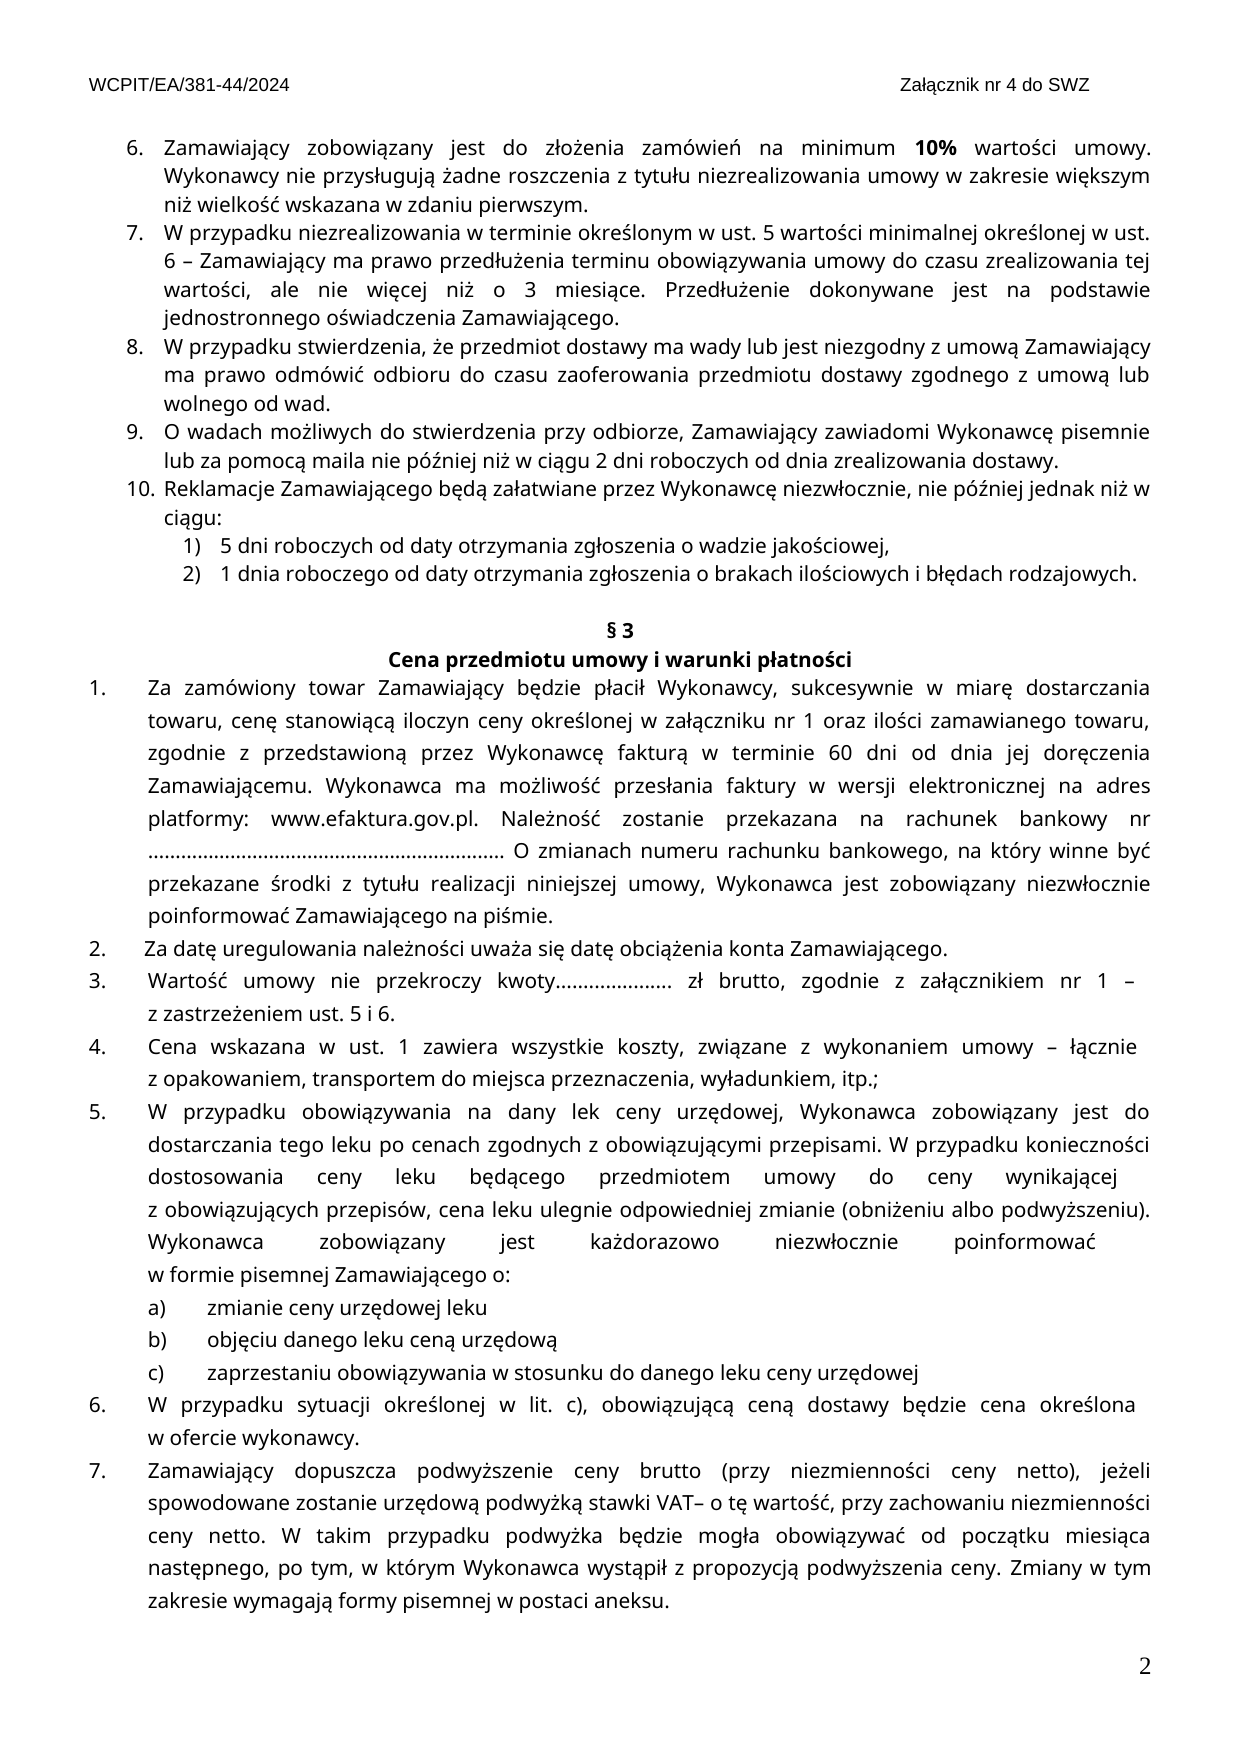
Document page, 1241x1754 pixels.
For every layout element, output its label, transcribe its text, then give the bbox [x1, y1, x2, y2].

list Zamawiający dopuszcza podwyższenie ceny brutto (przy niezmienności ceny netto), jeżeli spowodowane zostanie urzędową podwyżką stawki VAT– o tę wartość, przy zachowaniu niezmienności ceny netto. W takim przypadku podwyżka będzie mogła obowiązywać od początku miesiąca następnego, po tym, w którym Wykonawca wystąpił z propozycją podwyższenia ceny. Zmiany w tym zakresie wymagają formy pisemnej w postaci aneksu. [89, 1456, 1152, 1614]
list 5 dni roboczych od daty otrzymania zgłoszenia o wadzie jakościowej, [182, 531, 1152, 559]
list W przypadku stwierdzenia, że przedmiot dostawy ma wady lub jest niezgodny z umową Zamawiający ma prawo odmówić odbioru do czasu zaoferowania przedmiotu dostawy zgodnego z umową lub wolnego od wad. [126, 332, 1152, 417]
list Za zamówiony towar Zamawiający będzie płacił Wykonawcy, sukcesywnie w miarę dostarczania towaru, cenę stanowiącą iloczyn ceny określonej w załączniku nr 1 oraz ilości zamawianego towaru, zgodnie z przedstawioną przez Wykonawcę fakturą w terminie 60 dni od dnia jej doręczenia Zamawiającemu. Wykonawca ma możliwość przesłania faktury w wersji elektronicznej na adres platformy: www.efaktura.gov.pl. Należność zostanie przekazana na rachunek bankowy nr ……………………………………………………..… O zmianach numeru rachunku bankowego, na który winne być przekazane środki z tytułu realizacji niniejszej umowy, Wykonawca jest zobowiązany niezwłocznie poinformować Zamawiającego na piśmie. [89, 673, 1152, 930]
list O wadach możliwych do stwierdzenia przy odbiorze, Zamawiający zawiadomi Wykonawcę pisemnie lub za pomocą maila nie później niż w ciągu 2 dni roboczych od dnia zrealizowania dostawy. [126, 417, 1152, 474]
list Za datę uregulowania należności uważa się datę obciążenia konta Zamawiającego. [89, 934, 1152, 962]
list zaprzestaniu obowiązywania w stosunku do danego leku ceny urzędowej [148, 1358, 1152, 1386]
list zmianie ceny urzędowej leku [148, 1293, 1152, 1321]
list 1 dnia roboczego od daty otrzymania zgłoszenia o brakach ilościowych i błędach rodzajowych. [182, 559, 1152, 588]
text § 3 [89, 616, 1152, 645]
list Zamawiający zobowiązany jest do złożenia zamówień na minimum 10% wartości umowy. Wykonawcy nie przysługują żadne roszczenia z tytułu niezrealizowania umowy w zakresie większym niż wielkość wskazana w zdaniu pierwszym. [126, 133, 1152, 218]
text Cena przedmiotu umowy i warunki płatności [89, 645, 1152, 673]
list objęciu danego leku ceną urzędową [148, 1325, 1152, 1354]
list W przypadku sytuacji określonej w lit. c), obowiązującą ceną dostawy będzie cena określona w ofercie wykonawcy. [89, 1391, 1152, 1452]
list Reklamacje Zamawiającego będą załatwiane przez Wykonawcę niezwłocznie, nie później jednak niż w ciągu: [126, 474, 1152, 531]
list W przypadku obowiązywania na dany lek ceny urzędowej, Wykonawca zobowiązany jest do dostarczania tego leku po cenach zgodnych z obowiązującymi przepisami. W przypadku konieczności dostosowania ceny leku będącego przedmiotem umowy do ceny wynikającej z obowiązujących przepisów, cena leku ulegnie odpowiedniej zmianie (obniżeniu albo podwyższeniu). Wykonawca zobowiązany jest każdorazowo niezwłocznie poinformować w formie pisemnej Zamawiającego o: [89, 1097, 1152, 1288]
list Wartość umowy nie przekroczy kwoty..................... zł brutto, zgodnie z załącznikiem nr 1 – z zastrzeżeniem ust. 5 i 6. [89, 967, 1152, 1028]
list Cena wskazana w ust. 1 zawiera wszystkie koszty, związane z wykonaniem umowy – łącznie z opakowaniem, transportem do miejsca przeznaczenia, wyładunkiem, itp.; [89, 1032, 1152, 1093]
list W przypadku niezrealizowania w terminie określonym w ust. 5 wartości minimalnej określonej w ust. 6 – Zamawiający ma prawo przedłużenia terminu obowiązywania umowy do czasu zrealizowania tej wartości, ale nie więcej niż o 3 miesiące. Przedłużenie dokonywane jest na podstawie jednostronnego oświadczenia Zamawiającego. [126, 218, 1152, 332]
